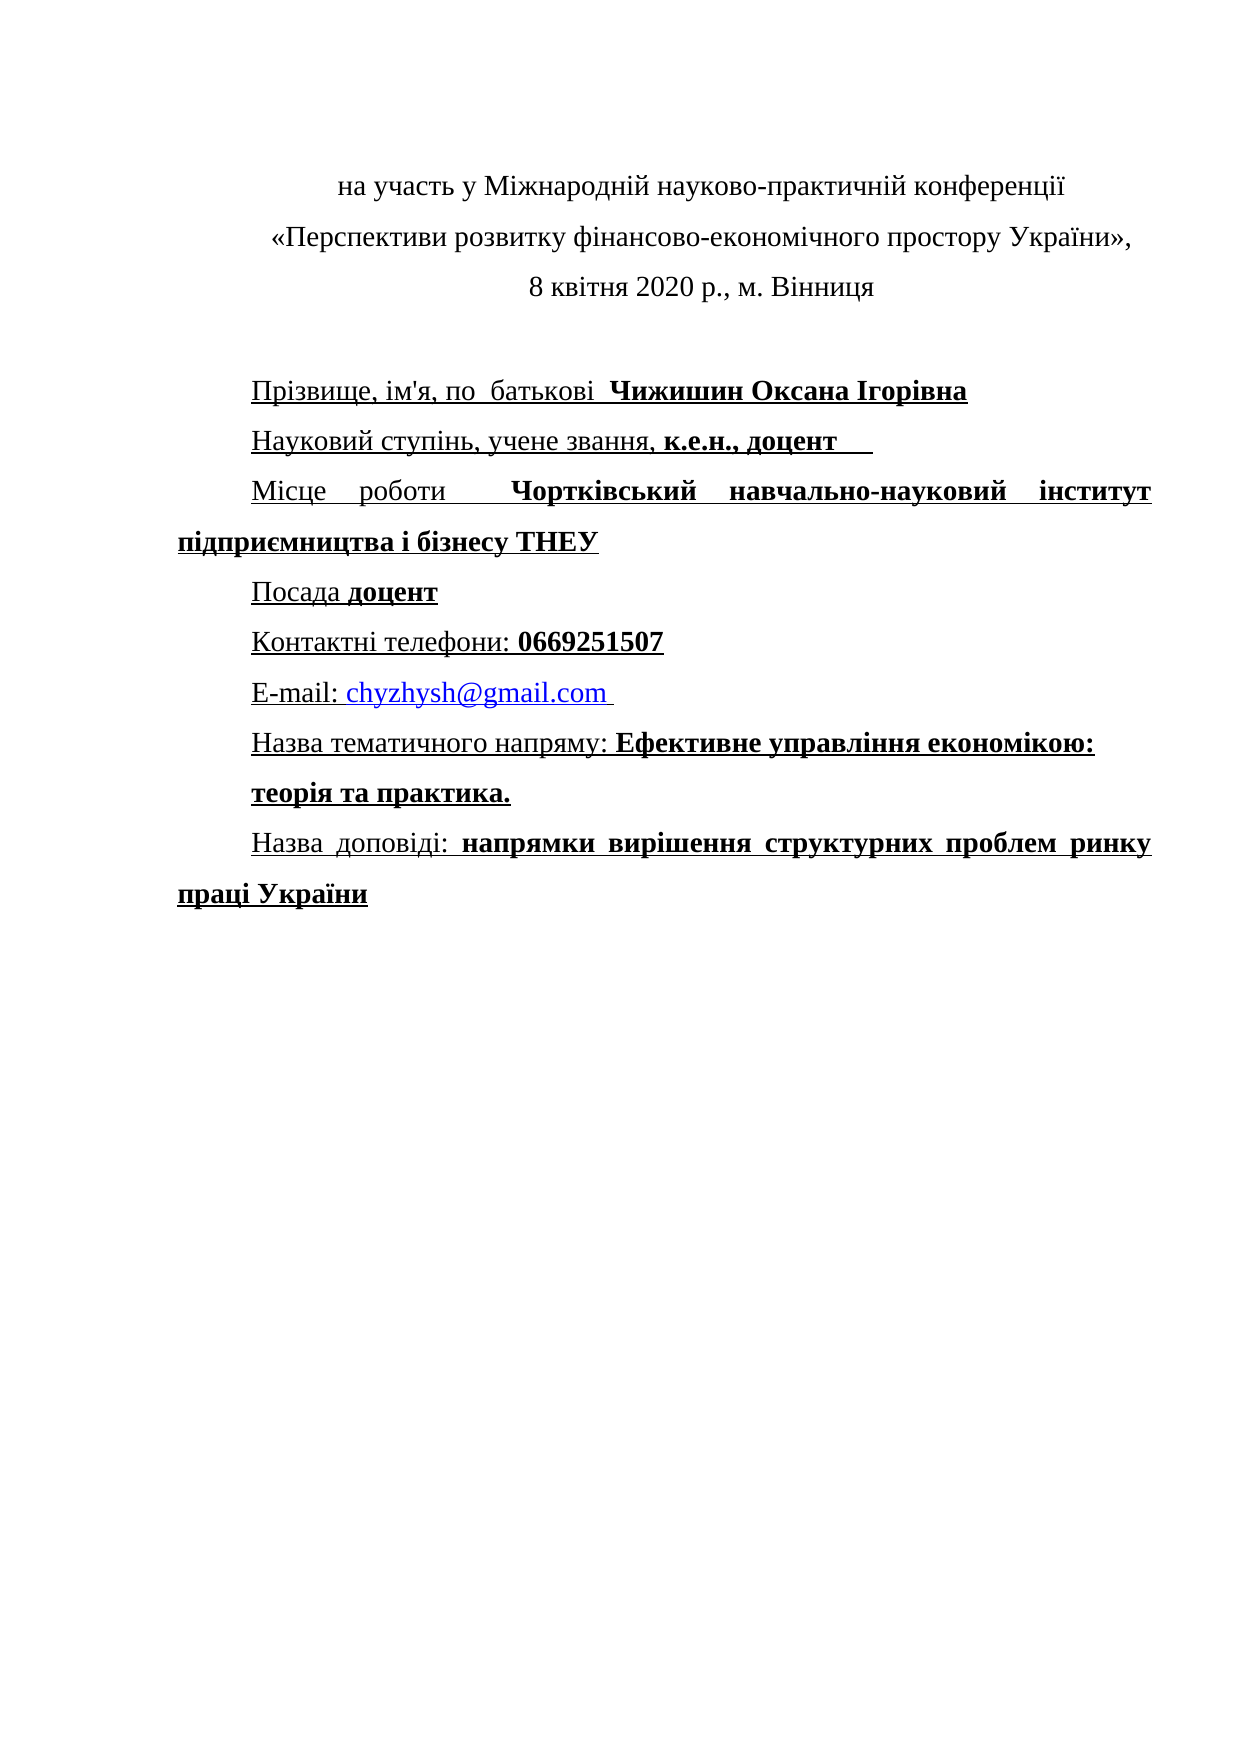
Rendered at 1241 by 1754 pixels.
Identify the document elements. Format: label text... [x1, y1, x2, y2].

text Місце роботи Чортківський навчально-науковий інститут підприємництва і бізнесу ТНЕУ [177, 473, 1152, 557]
text E-mail: chyzhysh@gmail.com [177, 675, 1152, 708]
text Прізвище, ім'я, по батькові Чижишин Оксана Ігорівна [177, 373, 1152, 406]
text 8 квітня 2020 р., м. Вінниця [177, 269, 1152, 303]
text Науковий ступінь, учене звання, к.е.н., доцент [177, 423, 1152, 457]
text Посада доцент [177, 574, 1152, 608]
text теорія та практика. [177, 775, 1152, 809]
text «Перспективи розвитку фінансово-економічного простору України», [177, 219, 1152, 252]
text Назва доповіді: напрямки вирішення структурних проблем ринку праці України [177, 826, 1152, 909]
text Контактні телефони: 0669251507 [177, 624, 1152, 658]
text на участь у Міжнародній науково-практичній конференції [177, 168, 1152, 202]
text Назва тематичного напряму: Ефективне управління економікою: [177, 725, 1152, 758]
